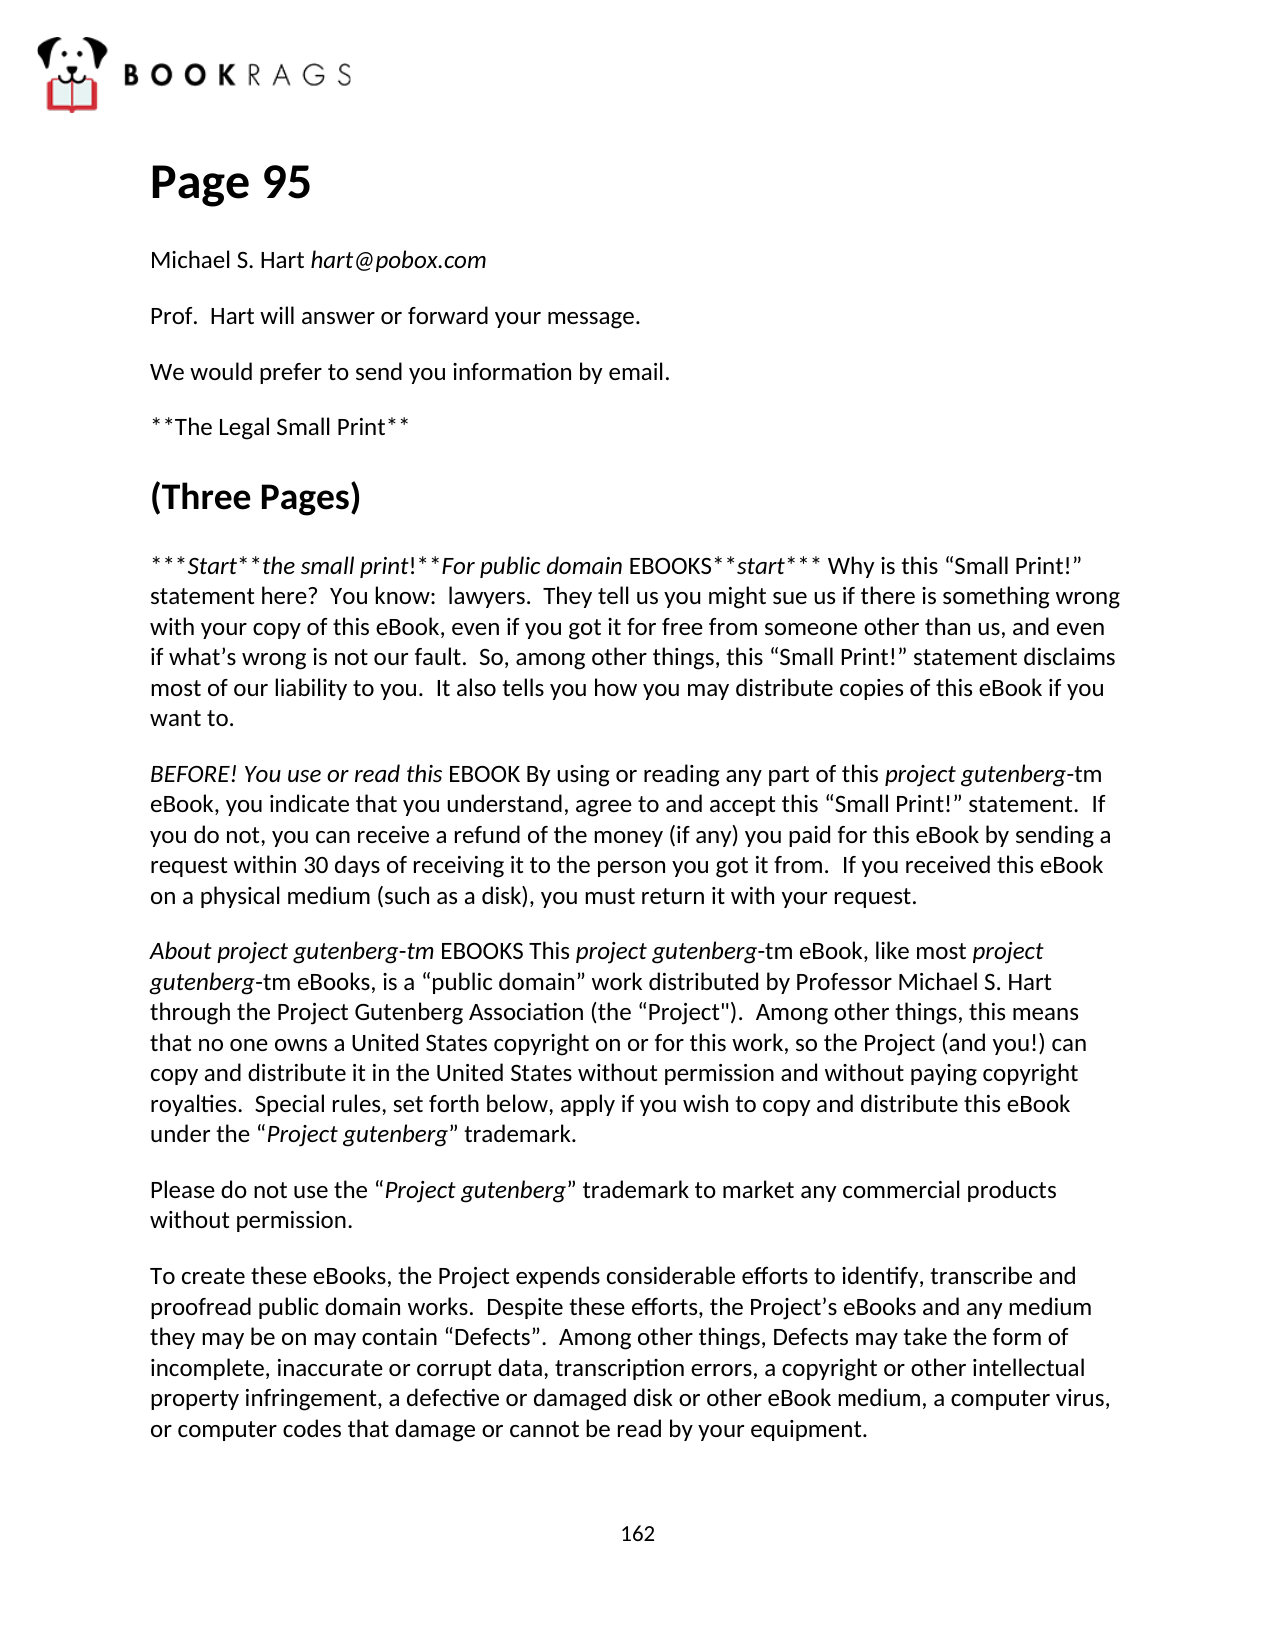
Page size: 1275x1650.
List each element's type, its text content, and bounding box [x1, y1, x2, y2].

text To create these eBooks, the Project expends considerable efforts to identify, transcribe and proofread public domain works. Despite these efforts, the Project’s eBooks and any medium they may be on may contain “Defects”. Among other things, Defects may take the form of incomplete, inaccurate or corrupt data, transcription errors, a copyright or other intellectual property infringement, a defective or damaged disk or other eBook medium, a computer virus, or computer codes that damage or cannot be read by your equipment. [150, 1260, 1125, 1443]
text ***Start**the small print!**For public domain EBOOKS**start*** Why is this “Small Print!” statement here? You know: lawyers. They tell us you might sue us if there is something wrong with your copy of this eBook, even if you got it for free from someone other than us, and even if what’s wrong is not our fault. So, among other things, this “Small Print!” statement disclaims most of our liability to you. It also tells you how you may distribute copies of this eBook if you want to. [150, 550, 1125, 733]
text BEFORE! You use or read this EBOOK By using or reading any part of this project gutenberg-tm eBook, you indicate that you understand, agree to and accept this “Small Print!” statement. If you do not, you can receive a refund of the money (if any) you paid for this eBook by sending a request within 30 days of receiving it to the person you got it from. If you received this eBook on a physical medium (such as a disk), you must return it with your request. [150, 758, 1125, 911]
text (Three Pages) [150, 473, 1125, 519]
text Page 95 [150, 150, 1125, 211]
text About project gutenberg-tm EBOOKS This project gutenberg-tm eBook, like most project gutenberg-tm eBooks, is a “public domain” work distributed by Professor Michael S. Hart through the Project Gutenberg Association (the “Project"). Among other things, this means that no one owns a United States copyright on or for this work, so the Project (and you!) can copy and distribute it in the United States without permission and without paying copyright royalties. Special rules, set forth below, apply if you wish to copy and distribute this eBook under the “Project gutenberg” trademark. [150, 936, 1125, 1149]
text Please do not use the “Project gutenberg” trademark to market any commercial products without permission. [150, 1174, 1125, 1235]
text Prof. Hart will answer or forward your message. [150, 300, 1125, 331]
text Michael S. Hart hart@pobox.com [150, 244, 1125, 275]
text We would prefer to send you information by email. [150, 356, 1125, 386]
picture [37, 37, 351, 113]
text **The Legal Small Print** [150, 411, 1125, 442]
